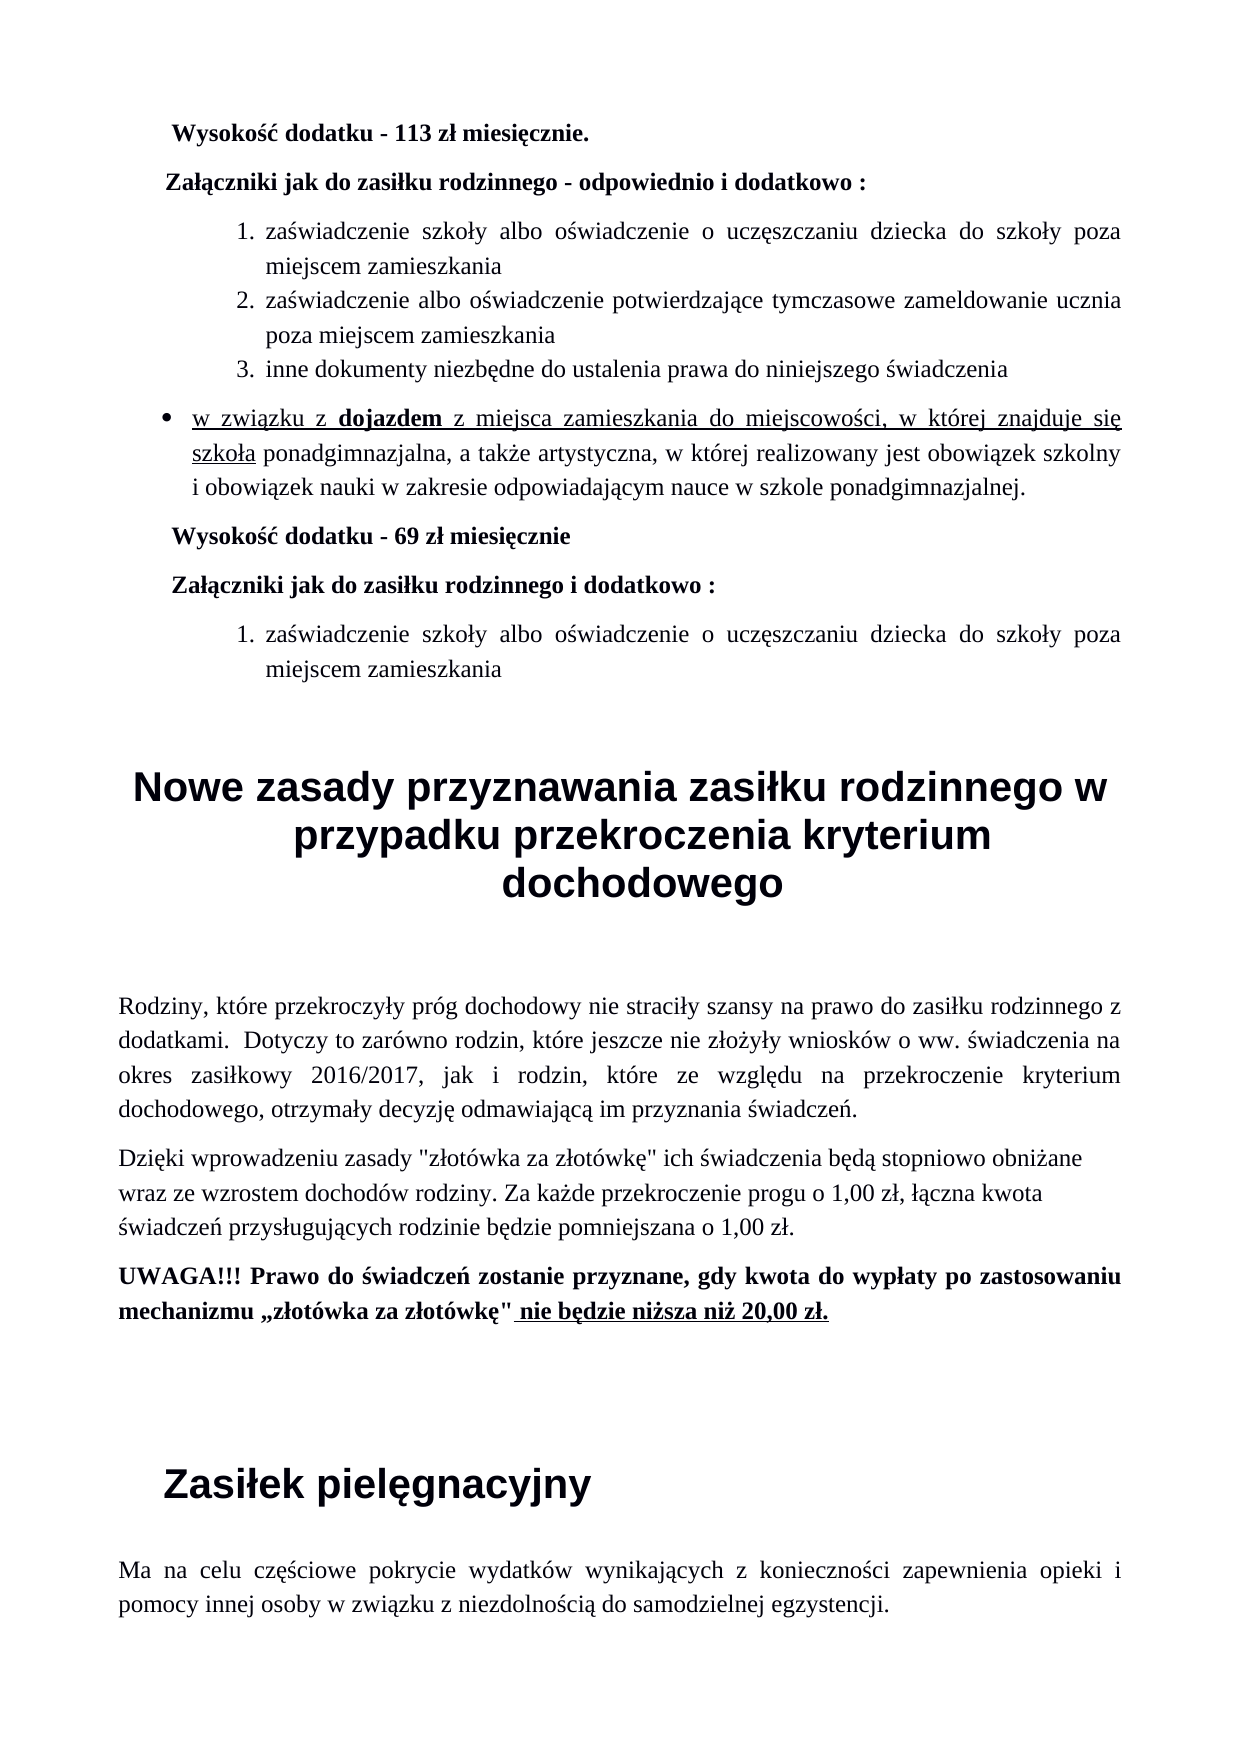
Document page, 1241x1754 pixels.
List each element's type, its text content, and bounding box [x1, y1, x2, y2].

text UWAGA!!! Prawo do świadczeń zostanie przyznane, gdy kwota do wypłaty po zastosowaniu mechanizmu „złotówka za złotówkę" nie będzie niższa niż 20,00 zł. [118, 1261, 1122, 1324]
text Dzięki wprowadzeniu zasady "złotówka za złotówkę" ich świadczenia będą stopniowo obniżane wraz ze wzrostem dochodów rodziny. Za każde przekroczenie progu o 1,00 zł, łączna kwota świadczeń przysługujących rodzinie będzie pomniejszana o 1,00 zł. [118, 1143, 1122, 1241]
list zaświadczenie szkoły albo oświadczenie o uczęszczaniu dziecka do szkoły poza miejscem zamieszkania [236, 619, 1122, 683]
text Załączniki jak do zasiłku rodzinnego i dodatkowo : [165, 570, 1122, 599]
text Rodziny, które przekroczyły próg dochodowy nie straciły szansy na prawo do zasiłku rodzinnego z dodatkami. Dotyczy to zarówno rodzin, które jeszcze nie złożyły wniosków o ww. świadczenia na okres zasiłkowy 2016/2017, jak i rodzin, które ze względu na przekroczenie kryterium dochodowego, otrzymały decyzję odmawiającą im przyznania świadczeń. [118, 991, 1122, 1123]
list Nowe zasady przyznawania zasiłku rodzinnego w przypadku przekroczenia kryterium dochodowego [118, 762, 1122, 906]
text Ma na celu częściowe pokrycie wydatków wynikających z konieczności zapewnienia opieki i pomocy innej osoby w związku z niezdolnością do samodzielnej egzystencji. [118, 1555, 1122, 1618]
text Wysokość dodatku - 69 zł miesięcznie [165, 521, 1122, 550]
list Zasiłek pielęgnacyjny [163, 1460, 1122, 1508]
text Załączniki jak do zasiłku rodzinnego - odpowiednio i dodatkowo : [165, 167, 1122, 196]
list zaświadczenie albo oświadczenie potwierdzające tymczasowe zameldowanie ucznia poza miejscem zamieszkania [236, 285, 1122, 348]
text Wysokość dodatku - 113 zł miesięcznie. [165, 118, 1122, 147]
list zaświadczenie szkoły albo oświadczenie o uczęszczaniu dziecka do szkoły poza miejscem zamieszkania [236, 216, 1122, 279]
list inne dokumenty niezbędne do ustalenia prawa do niniejszego świadczenia [236, 354, 1122, 383]
list w związku z dojazdem z miejsca zamieszkania do miejscowości, w której znajduje się szkoła ponadgimnazjalna, a także artystyczna, w której realizowany jest obowiązek szkolny i obowiązek nauki w zakresie odpowiadającym nauce w szkole ponadgimnazjalnej. [162, 403, 1122, 501]
